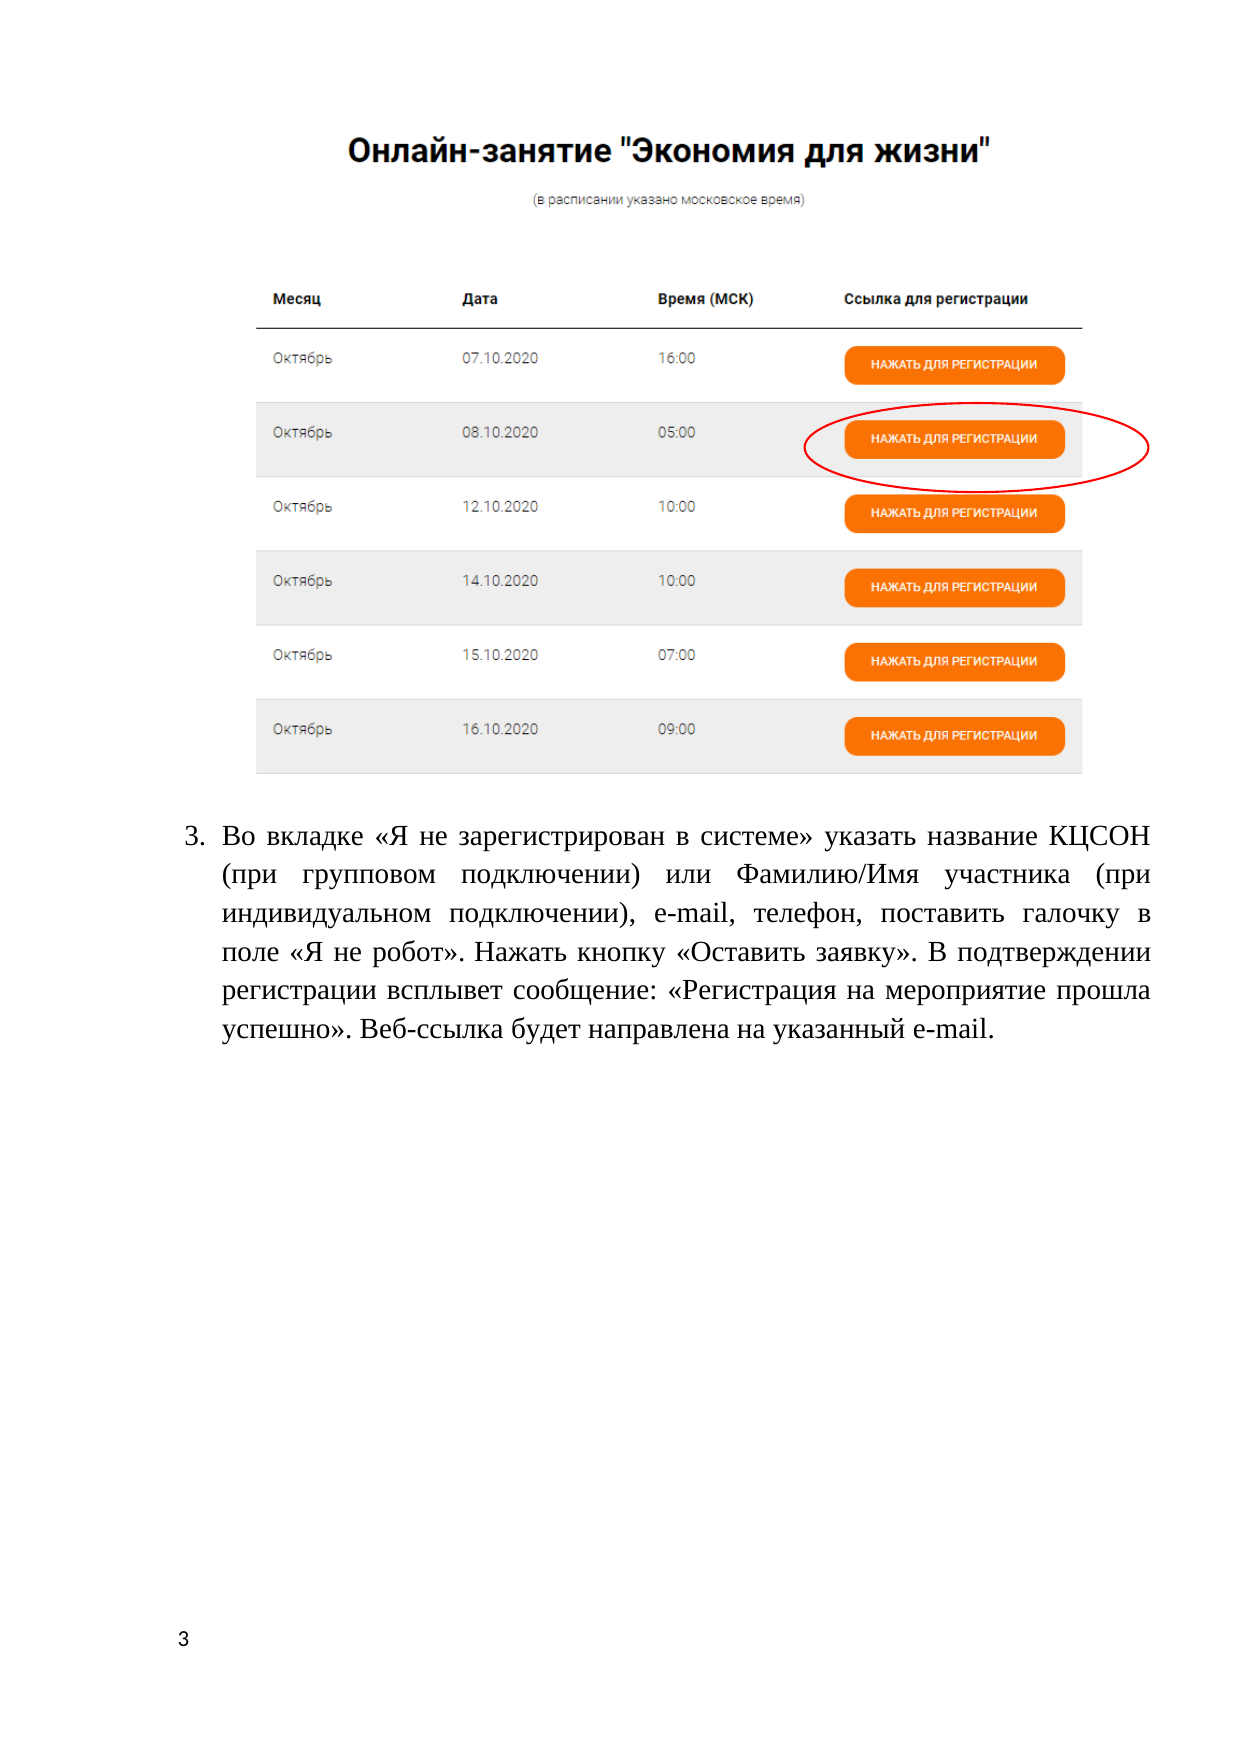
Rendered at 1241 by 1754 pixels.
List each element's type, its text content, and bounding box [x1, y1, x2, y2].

list Во вкладке «Я не зарегистрирован в системе» указать название КЦСОН (при групповом подключении) или Фамилию/Имя участника (при индивидуальном подключении), e-mail, телефон, поставить галочку в поле «Я не робот». Нажать кнопку «Оставить заявку». В подтверждении регистрации всплывет сообщение: «Регистрация на мероприятие прошла успешно». Веб-ссылка будет направлена на указанный e-mail. [184, 818, 1152, 1044]
picture [195, 88, 1133, 802]
picture [806, 405, 1133, 491]
